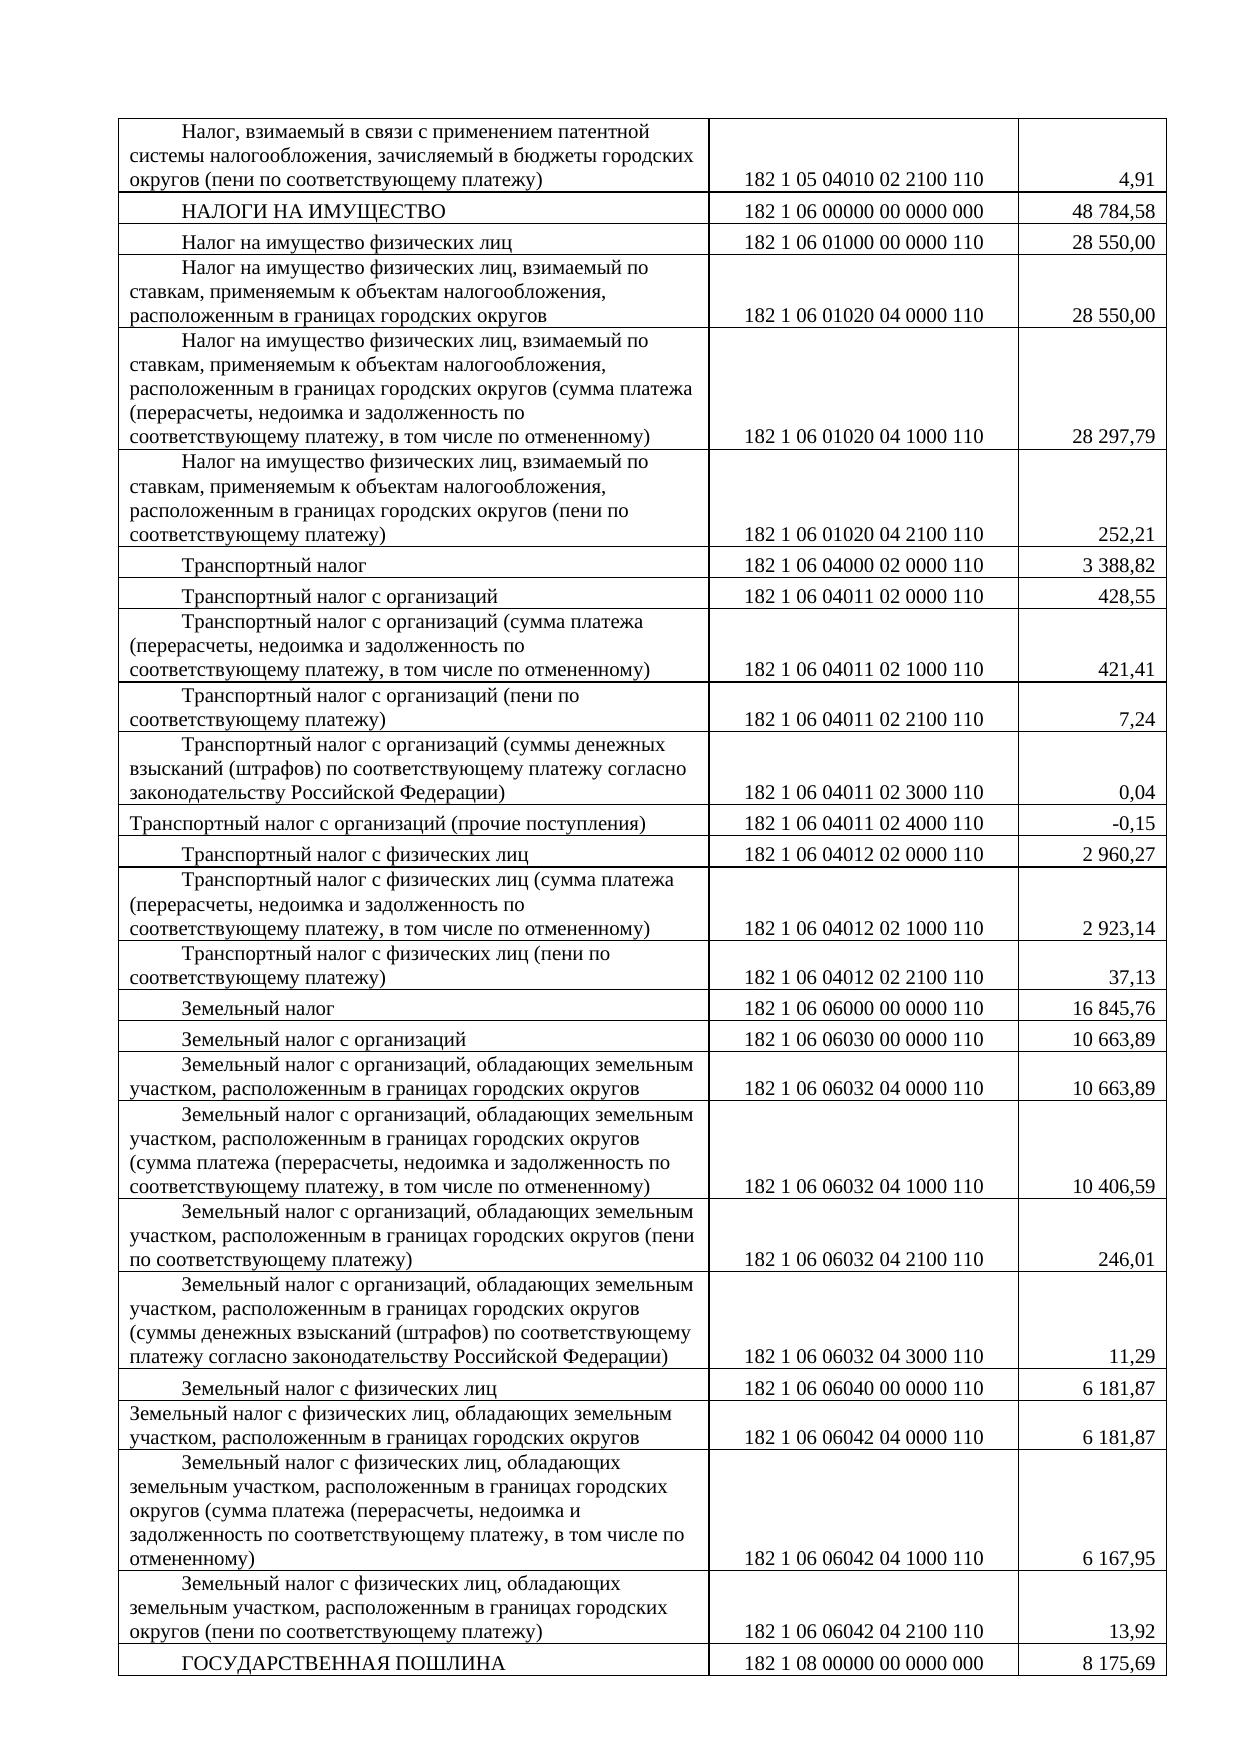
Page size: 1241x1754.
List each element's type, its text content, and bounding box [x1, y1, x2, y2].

table_cell Транспортный налог [119, 547, 708, 577]
table_cell 182 1 06 06040 00 0000 110 [710, 1369, 1018, 1399]
table_cell -0,15 [1019, 805, 1166, 835]
table_cell 182 1 06 06042 04 2100 110 [710, 1571, 1018, 1643]
table_cell НАЛОГИ НА ИМУЩЕСТВО [119, 193, 708, 223]
table_cell 3 388,82 [1019, 547, 1166, 577]
table_cell 28 550,00 [1019, 255, 1166, 327]
table_cell 16 845,76 [1019, 990, 1166, 1020]
table_cell 252,21 [1019, 450, 1166, 546]
table_cell 7,24 [1019, 683, 1166, 731]
table_cell 182 1 06 06032 04 2100 110 [710, 1199, 1018, 1271]
table_cell 182 1 06 04011 02 4000 110 [710, 805, 1018, 835]
table_cell 182 1 06 06000 00 0000 110 [710, 990, 1018, 1020]
table_cell 0,04 [1019, 732, 1166, 804]
table_cell 2 960,27 [1019, 836, 1166, 866]
table_cell 28 297,79 [1019, 328, 1166, 448]
table_cell Транспортный налог с организаций (сумма платежа (перерасчеты, недоимка и задолженность по соответствующему платежу, в том числе по отмененному) [119, 609, 708, 681]
table_cell 182 1 06 06042 04 0000 110 [710, 1401, 1018, 1449]
table_cell 10 663,89 [1019, 1052, 1166, 1100]
table_cell Земельный налог с организаций, обладающих земельным участком, расположенным в границах городских округов (сумма платежа (перерасчеты, недоимка и задолженность по соответствующему платежу, в том числе по отмененному) [119, 1101, 708, 1198]
table_cell Налог на имущество физических лиц, взимаемый по ставкам, применяемым к объектам налогообложения, расположенным в границах городских округов (сумма платежа (перерасчеты, недоимка и задолженность по соответствующему платежу, в том числе по отмененному) [119, 328, 708, 448]
table_cell 182 1 06 01000 00 0000 110 [710, 224, 1018, 254]
table_cell Земельный налог с организаций, обладающих земельным участком, расположенным в границах городских округов (пени по соответствующему платежу) [119, 1199, 708, 1271]
table_cell 182 1 06 00000 00 0000 000 [710, 193, 1018, 223]
table_cell 11,29 [1019, 1272, 1166, 1368]
table_cell Земельный налог с физических лиц, обладающих земельным участком, расположенным в границах городских округов (сумма платежа (перерасчеты, недоимка и задолженность по соответствующему платежу, в том числе по отмененному) [119, 1450, 708, 1570]
table_cell 6 167,95 [1019, 1450, 1166, 1570]
table_cell 182 1 06 04011 02 3000 110 [710, 732, 1018, 804]
table_cell Транспортный налог с физических лиц (сумма платежа (перерасчеты, недоимка и задолженность по соответствующему платежу, в том числе по отмененному) [119, 868, 708, 939]
table_cell Транспортный налог с организаций [119, 578, 708, 608]
table_cell Налог на имущество физических лиц, взимаемый по ставкам, применяемым к объектам налогообложения, расположенным в границах городских округов (пени по соответствующему платежу) [119, 450, 708, 546]
table_cell Налог на имущество физических лиц [119, 224, 708, 254]
table_cell 182 1 06 04011 02 0000 110 [710, 578, 1018, 608]
table_cell 428,55 [1019, 578, 1166, 608]
table_cell 37,13 [1019, 941, 1166, 989]
table_cell 10 406,59 [1019, 1101, 1166, 1198]
table_cell 182 1 06 01020 04 2100 110 [710, 450, 1018, 546]
table_cell 182 1 06 04000 02 0000 110 [710, 547, 1018, 577]
table_cell Земельный налог с организаций [119, 1021, 708, 1051]
table_cell 182 1 06 01020 04 0000 110 [710, 255, 1018, 327]
table_cell Транспортный налог с организаций (прочие поступления) [119, 805, 708, 835]
table_cell 48 784,58 [1019, 193, 1166, 223]
table_cell 6 181,87 [1019, 1401, 1166, 1449]
table_cell 182 1 06 06030 00 0000 110 [710, 1021, 1018, 1051]
table_cell Земельный налог [119, 990, 708, 1020]
table_cell 182 1 06 04011 02 2100 110 [710, 683, 1018, 731]
table_cell 182 1 06 04012 02 1000 110 [710, 868, 1018, 939]
table_cell 28 550,00 [1019, 224, 1166, 254]
table_cell Транспортный налог с организаций (суммы денежных взысканий (штрафов) по соответствующему платежу согласно законодательству Российской Федерации) [119, 732, 708, 804]
table_cell 182 1 05 04010 02 2100 110 [710, 119, 1018, 191]
table_cell 6 181,87 [1019, 1369, 1166, 1399]
table_cell Налог на имущество физических лиц, взимаемый по ставкам, применяемым к объектам налогообложения, расположенным в границах городских округов [119, 255, 708, 327]
table_cell Земельный налог с физических лиц, обладающих земельным участком, расположенным в границах городских округов (пени по соответствующему платежу) [119, 1571, 708, 1643]
table_cell Транспортный налог с физических лиц (пени по соответствующему платежу) [119, 941, 708, 989]
table_cell 182 1 06 01020 04 1000 110 [710, 328, 1018, 448]
table_cell 10 663,89 [1019, 1021, 1166, 1051]
table_cell 182 1 06 04012 02 2100 110 [710, 941, 1018, 989]
table_cell Транспортный налог с физических лиц [119, 836, 708, 866]
table_cell Земельный налог с физических лиц, обладающих земельным участком, расположенным в границах городских округов [119, 1401, 708, 1449]
table_cell 182 1 06 06032 04 0000 110 [710, 1052, 1018, 1100]
table_cell Земельный налог с организаций, обладающих земельным участком, расположенным в границах городских округов (суммы денежных взысканий (штрафов) по соответствующему платежу согласно законодательству Российской Федерации) [119, 1272, 708, 1368]
table_cell 182 1 06 06032 04 1000 110 [710, 1101, 1018, 1198]
table_cell Налог, взимаемый в связи с применением патентной системы налогообложения, зачисляемый в бюджеты городских округов (пени по соответствующему платежу) [119, 119, 708, 191]
table_cell 182 1 08 00000 00 0000 000 [710, 1644, 1018, 1674]
table_cell 182 1 06 04012 02 0000 110 [710, 836, 1018, 866]
table_cell Транспортный налог с организаций (пени по соответствующему платежу) [119, 683, 708, 731]
table_cell 246,01 [1019, 1199, 1166, 1271]
table_cell 182 1 06 04011 02 1000 110 [710, 609, 1018, 681]
table_cell 182 1 06 06032 04 3000 110 [710, 1272, 1018, 1368]
table_cell 182 1 06 06042 04 1000 110 [710, 1450, 1018, 1570]
table_cell 8 175,69 [1019, 1644, 1166, 1674]
table_cell Земельный налог с организаций, обладающих земельным участком, расположенным в границах городских округов [119, 1052, 708, 1100]
table_cell 2 923,14 [1019, 868, 1166, 939]
table_cell 421,41 [1019, 609, 1166, 681]
table_cell 4,91 [1019, 119, 1166, 191]
table_cell Земельный налог с физических лиц [119, 1369, 708, 1399]
table_cell ГОСУДАРСТВЕННАЯ ПОШЛИНА [119, 1644, 708, 1674]
table_cell 13,92 [1019, 1571, 1166, 1643]
